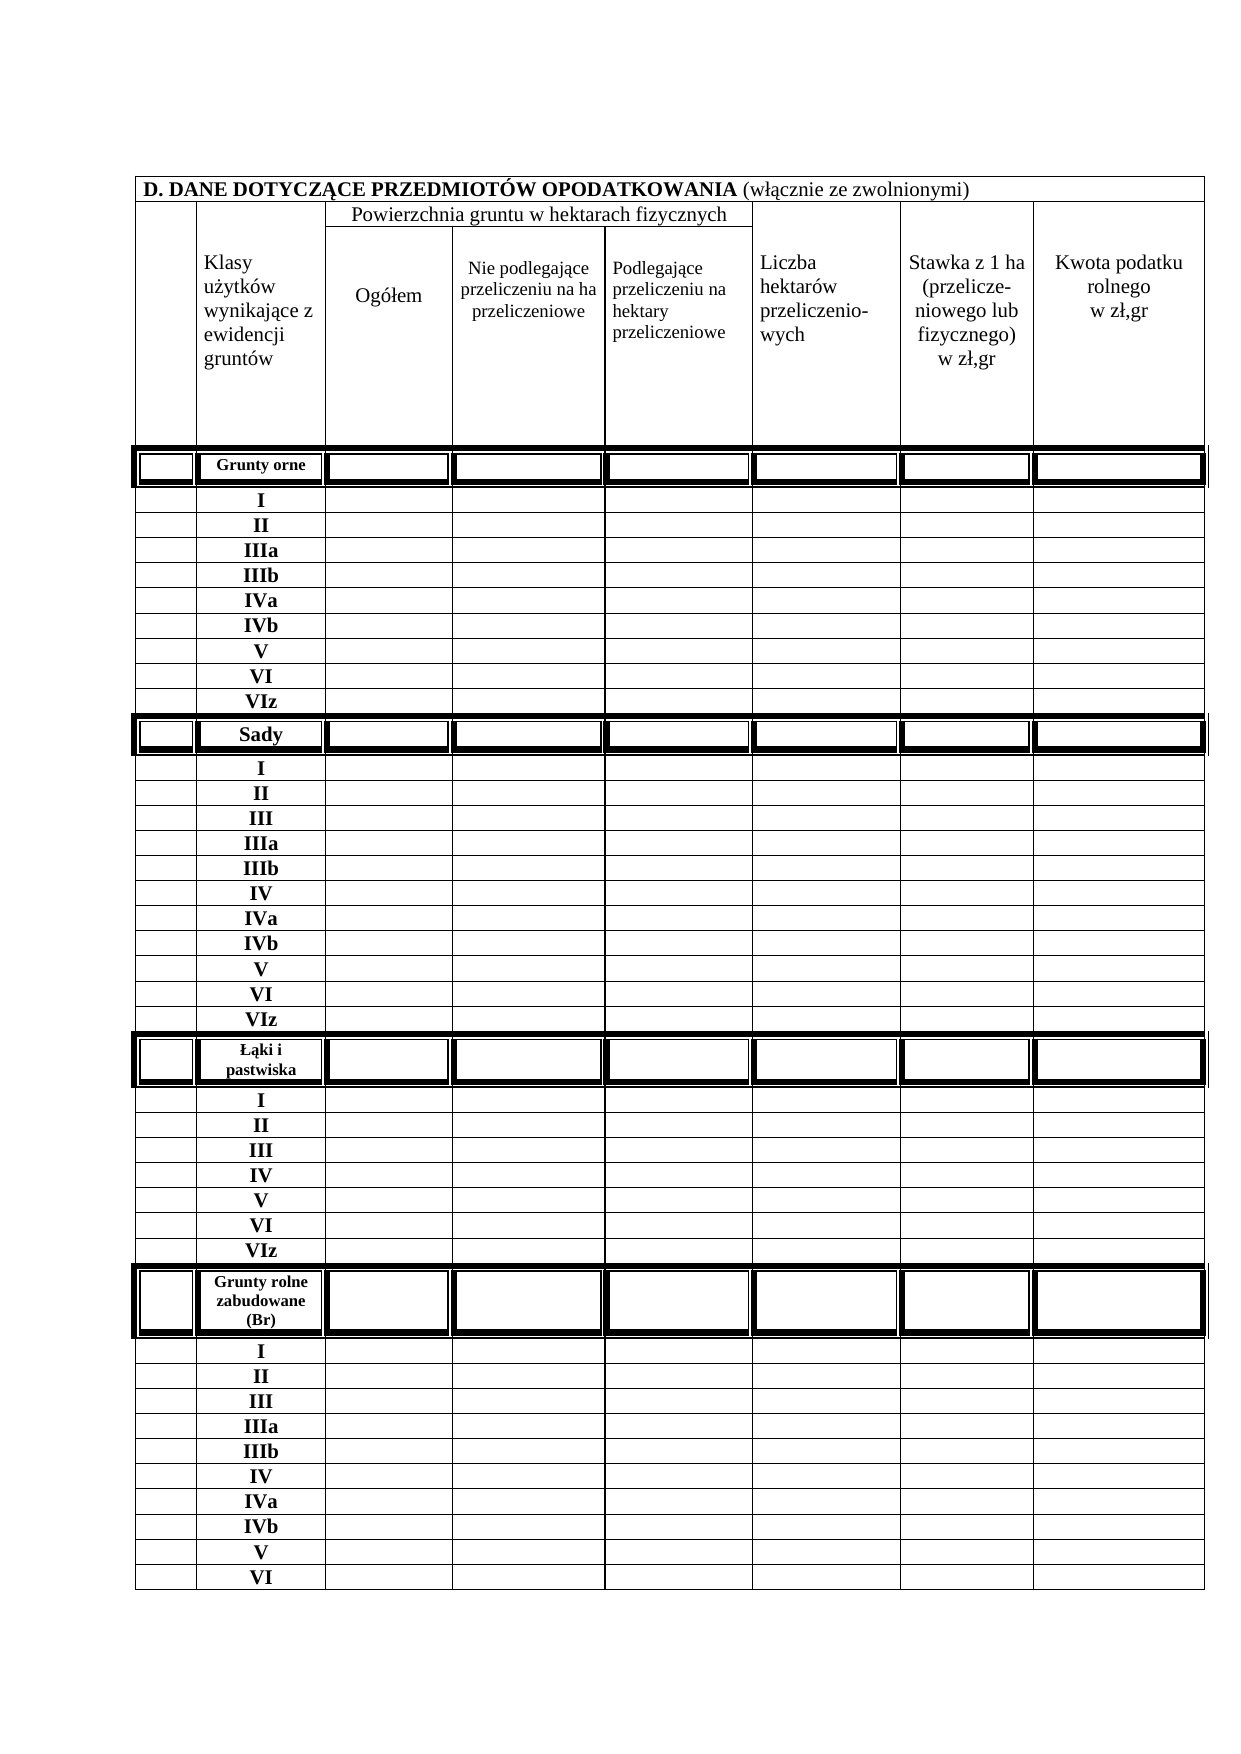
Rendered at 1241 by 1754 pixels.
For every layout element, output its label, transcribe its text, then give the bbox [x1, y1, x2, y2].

table_cell [326, 856, 452, 880]
table_cell [901, 1138, 1033, 1162]
table_cell [326, 756, 452, 780]
table_cell [606, 1489, 752, 1513]
table_cell [901, 1389, 1033, 1413]
table_cell [136, 756, 196, 780]
table_cell [901, 563, 1033, 587]
table_cell [453, 1088, 604, 1112]
table_cell [905, 455, 1028, 478]
table_cell [136, 831, 196, 855]
table_cell III [197, 806, 325, 830]
table_cell II [197, 781, 325, 805]
table_cell [753, 881, 900, 905]
table_cell [901, 1565, 1033, 1589]
table_cell [901, 1239, 1033, 1262]
table_cell [1034, 956, 1204, 981]
table_cell [1034, 1088, 1204, 1112]
table_cell [136, 1239, 196, 1262]
table_cell [136, 931, 196, 955]
table_cell [326, 1489, 452, 1513]
table_cell [453, 931, 604, 955]
table_cell [136, 1489, 196, 1513]
table_cell [326, 881, 452, 905]
table_cell [453, 1188, 604, 1212]
table_cell [901, 1489, 1033, 1513]
table_cell [901, 881, 1033, 905]
table_cell [326, 488, 452, 512]
table_cell [753, 982, 900, 1006]
table_cell [326, 538, 452, 562]
table_cell [757, 1272, 896, 1329]
table_cell [901, 1515, 1033, 1538]
table_cell Powierzchnia gruntu w hektarach fizycznych [326, 202, 752, 226]
table_cell [606, 856, 752, 880]
table_cell [1034, 1515, 1204, 1538]
table_cell [606, 1364, 752, 1388]
table_cell [610, 1040, 748, 1078]
table_cell [1034, 1239, 1204, 1262]
table_cell [453, 639, 604, 663]
table_cell [606, 1138, 752, 1162]
table_cell Podlegające przeliczeniu na hektary przeliczeniowe [606, 227, 752, 445]
table_cell [901, 1364, 1033, 1388]
table_cell [753, 563, 900, 587]
table_cell [136, 1113, 196, 1137]
table_cell [136, 1414, 196, 1438]
table_cell IIIa [197, 538, 325, 562]
table_cell [453, 1565, 604, 1589]
table_cell [326, 956, 452, 981]
table_cell V [197, 639, 325, 663]
table_cell [326, 1213, 452, 1237]
table_cell [1034, 639, 1204, 663]
table_cell [901, 639, 1033, 663]
table_cell IV [197, 1464, 325, 1488]
table_cell [453, 856, 604, 880]
table_cell [753, 1389, 900, 1413]
table_cell [326, 1389, 452, 1413]
table_cell Stawka z 1 ha (przelicze-niowego lub fizycznego) w zł,gr [901, 202, 1033, 445]
table_cell [610, 1272, 748, 1329]
table_cell [753, 1188, 900, 1212]
table_cell [901, 488, 1033, 512]
table_cell [901, 1088, 1033, 1112]
table_cell [753, 1138, 900, 1162]
table_cell IVa [197, 906, 325, 930]
table_cell [136, 906, 196, 930]
table_cell Grunty rolne zabudowane (Br) [201, 1272, 321, 1329]
table_cell [753, 1364, 900, 1388]
table_cell [901, 689, 1033, 713]
table_cell [136, 956, 196, 981]
table_cell [457, 455, 600, 478]
table_cell [901, 538, 1033, 562]
table_cell [606, 1515, 752, 1538]
table_cell VIz [197, 1007, 325, 1031]
table_cell [326, 664, 452, 688]
table_cell [136, 1138, 196, 1162]
table_cell [901, 1464, 1033, 1488]
table_cell [136, 1213, 196, 1237]
table_cell [606, 588, 752, 612]
table_cell Ogółem [326, 227, 452, 445]
table_cell [606, 664, 752, 688]
table_cell [1034, 614, 1204, 637]
table_cell [753, 931, 900, 955]
table_cell [753, 689, 900, 713]
table_cell [136, 538, 196, 562]
table_cell [606, 1439, 752, 1463]
table_cell III [197, 1389, 325, 1413]
table_cell II [197, 1113, 325, 1137]
table_cell [606, 1464, 752, 1488]
table_cell [326, 1239, 452, 1262]
table_cell [1034, 831, 1204, 855]
table_cell [326, 1515, 452, 1538]
table_cell [136, 1389, 196, 1413]
table_cell [606, 1213, 752, 1237]
table_cell VI [197, 664, 325, 688]
table_cell [453, 982, 604, 1006]
table_cell Sady [201, 722, 321, 746]
table_cell [326, 1113, 452, 1137]
table_cell [136, 588, 196, 612]
table_cell [1034, 1138, 1204, 1162]
table_cell [326, 1364, 452, 1388]
table_cell [326, 513, 452, 537]
table_cell [141, 455, 192, 478]
table_cell [1034, 781, 1204, 805]
table_cell [606, 488, 752, 512]
table_cell [453, 1389, 604, 1413]
table_cell [1034, 1439, 1204, 1463]
table_cell [753, 831, 900, 855]
table_cell IIIa [197, 831, 325, 855]
table_cell IIIb [197, 856, 325, 880]
table_cell [136, 1439, 196, 1463]
table_cell [753, 664, 900, 688]
table_cell [905, 1272, 1028, 1329]
table_cell [326, 906, 452, 930]
table_cell Kwota podatku rolnego w zł,gr [1034, 202, 1204, 445]
table_cell [905, 722, 1028, 746]
table_cell [326, 1414, 452, 1438]
table_cell [753, 1239, 900, 1262]
table_cell [1034, 588, 1204, 612]
table_cell [901, 1213, 1033, 1237]
table_cell [141, 722, 192, 746]
table_cell [753, 1113, 900, 1137]
table_cell [606, 931, 752, 955]
table_cell [453, 664, 604, 688]
table_cell [136, 488, 196, 512]
table_cell [453, 1414, 604, 1438]
table_cell [453, 806, 604, 830]
table_cell [901, 614, 1033, 637]
table_cell [1034, 856, 1204, 880]
table_cell [901, 931, 1033, 955]
table_cell [330, 1272, 447, 1329]
table_cell V [197, 956, 325, 981]
table_cell [1034, 1414, 1204, 1438]
table_cell [1034, 563, 1204, 587]
table_cell [753, 956, 900, 981]
table_cell [453, 1113, 604, 1137]
table_cell [901, 1439, 1033, 1463]
table_cell [326, 781, 452, 805]
table_cell [326, 1439, 452, 1463]
table_cell [901, 588, 1033, 612]
table_cell [1034, 1163, 1204, 1187]
table_cell [453, 488, 604, 512]
table_cell [1034, 756, 1204, 780]
table_cell [1034, 488, 1204, 512]
table_cell [1034, 664, 1204, 688]
table_cell [753, 513, 900, 537]
table_cell Klasy użytków wynikające z ewidencji gruntów [197, 202, 325, 445]
table_cell [753, 1464, 900, 1488]
table_cell [901, 1188, 1033, 1212]
table_cell [753, 1489, 900, 1513]
table_cell I [197, 1339, 325, 1363]
table_cell [326, 1088, 452, 1112]
table_cell II [197, 513, 325, 537]
table_cell [901, 856, 1033, 880]
table_cell [453, 614, 604, 637]
table_cell [753, 1007, 900, 1031]
table_cell [606, 1239, 752, 1262]
table_cell IVb [197, 1515, 325, 1538]
table_cell [606, 1339, 752, 1363]
table_cell [753, 1339, 900, 1363]
table_cell [753, 781, 900, 805]
table_cell [453, 538, 604, 562]
table_cell [453, 781, 604, 805]
table_cell VIz [197, 689, 325, 713]
table_cell [136, 881, 196, 905]
table_cell [1034, 1007, 1204, 1031]
table_cell [136, 806, 196, 830]
table_cell [136, 563, 196, 587]
table_cell [136, 1364, 196, 1388]
table_cell [136, 614, 196, 637]
table_cell [326, 639, 452, 663]
table_cell [136, 856, 196, 880]
table_cell [136, 1464, 196, 1488]
table_cell [326, 1163, 452, 1187]
table_cell [453, 1163, 604, 1187]
table_cell [136, 781, 196, 805]
table_cell [1034, 1113, 1204, 1137]
table_cell [326, 1565, 452, 1589]
table_cell [753, 1088, 900, 1112]
table_cell IVb [197, 614, 325, 637]
table_cell [610, 722, 748, 746]
table_cell IIIa [197, 1414, 325, 1438]
table_cell [136, 1188, 196, 1212]
table_cell [606, 1163, 752, 1187]
table_cell [136, 1565, 196, 1589]
table_cell I [197, 756, 325, 780]
table_cell [453, 563, 604, 587]
table_cell [453, 1339, 604, 1363]
table_cell [753, 538, 900, 562]
table_cell [136, 1163, 196, 1187]
table_cell I [197, 488, 325, 512]
table_cell [326, 588, 452, 612]
table_cell [753, 906, 900, 930]
table_cell [1034, 806, 1204, 830]
table_cell [606, 1007, 752, 1031]
table_cell [905, 1040, 1028, 1078]
table_cell [753, 588, 900, 612]
table_cell [453, 956, 604, 981]
table_cell [606, 689, 752, 713]
table_cell [136, 664, 196, 688]
table_cell II [197, 1364, 325, 1388]
table_cell [1034, 1339, 1204, 1363]
table_cell [606, 956, 752, 981]
table_cell [453, 1515, 604, 1538]
table_cell [453, 1464, 604, 1488]
table_header D. DANE DOTYCZĄCE PRZEDMIOTÓW OPODATKOWANIA (włącznie ze zwolnionymi) [136, 177, 1204, 201]
table_cell [453, 1540, 604, 1564]
table_cell V [197, 1540, 325, 1564]
table_cell [453, 906, 604, 930]
table_cell [457, 1272, 600, 1329]
table_cell [1034, 538, 1204, 562]
table_cell [901, 956, 1033, 981]
table_cell IV [197, 1163, 325, 1187]
table_cell VI [197, 1565, 325, 1589]
table_cell [606, 1414, 752, 1438]
table_cell [326, 1007, 452, 1031]
table_cell VI [197, 1213, 325, 1237]
table_cell [606, 538, 752, 562]
table_cell [606, 756, 752, 780]
table_cell III [197, 1138, 325, 1162]
table_cell [330, 455, 447, 478]
table_cell [901, 906, 1033, 930]
table_cell [753, 639, 900, 663]
table_cell [901, 1007, 1033, 1031]
table_cell [1034, 1489, 1204, 1513]
table_cell [901, 982, 1033, 1006]
table_cell [606, 1565, 752, 1589]
table_cell [753, 1540, 900, 1564]
table_cell [753, 1439, 900, 1463]
table_cell [453, 1007, 604, 1031]
table_cell [136, 1515, 196, 1538]
table_cell [1034, 1389, 1204, 1413]
table_cell [753, 614, 900, 637]
table_cell [136, 513, 196, 537]
table_cell [753, 488, 900, 512]
table_cell [753, 806, 900, 830]
table_cell [1034, 1540, 1204, 1564]
table_cell [453, 689, 604, 713]
table_cell [606, 563, 752, 587]
table_cell [136, 1540, 196, 1564]
table_cell [136, 202, 196, 445]
table_cell [901, 513, 1033, 537]
table_cell [753, 756, 900, 780]
table_cell IVb [197, 931, 325, 955]
table_cell Nie podlegające przeliczeniu na ha przeliczeniowe [453, 227, 604, 445]
table_cell [606, 639, 752, 663]
table_cell [901, 1339, 1033, 1363]
table_cell [453, 756, 604, 780]
table_cell [606, 906, 752, 930]
table_cell [901, 756, 1033, 780]
table_cell [326, 1188, 452, 1212]
table_cell IV [197, 881, 325, 905]
table_cell [1034, 881, 1204, 905]
table_cell [453, 1138, 604, 1162]
table_cell [453, 1489, 604, 1513]
table_cell [453, 881, 604, 905]
table_cell [136, 982, 196, 1006]
table_cell [453, 588, 604, 612]
table_cell [753, 1213, 900, 1237]
table_cell VIz [197, 1239, 325, 1262]
table_cell [606, 513, 752, 537]
table_cell [326, 689, 452, 713]
table_cell [610, 455, 748, 478]
table_cell [326, 806, 452, 830]
table_cell [326, 614, 452, 637]
table_cell [326, 931, 452, 955]
table_cell IIIb [197, 1439, 325, 1463]
table_cell [136, 639, 196, 663]
table_cell [606, 1113, 752, 1137]
table_cell [453, 831, 604, 855]
table_cell [1038, 722, 1200, 746]
table_cell [136, 689, 196, 713]
table_cell [457, 722, 600, 746]
table_cell [1038, 1272, 1200, 1329]
table_cell [901, 664, 1033, 688]
table_cell [901, 781, 1033, 805]
table_cell [136, 1007, 196, 1031]
table_cell [606, 781, 752, 805]
table_cell [757, 1040, 896, 1078]
table_cell [326, 1540, 452, 1564]
table_cell [901, 831, 1033, 855]
table_cell [326, 1339, 452, 1363]
table_cell [757, 722, 896, 746]
table_cell [1034, 1188, 1204, 1212]
table_cell Liczba hektarów przeliczenio-wych [753, 202, 900, 445]
table_cell [753, 1163, 900, 1187]
table_cell [1034, 906, 1204, 930]
table_cell [326, 831, 452, 855]
table_cell [1034, 1464, 1204, 1488]
table_cell Łąki i pastwiska [201, 1040, 321, 1078]
table_cell [330, 722, 447, 746]
table_cell [453, 1239, 604, 1262]
table_cell [1034, 513, 1204, 537]
table_cell [1034, 689, 1204, 713]
table_cell [136, 1339, 196, 1363]
table_cell [901, 1163, 1033, 1187]
table_cell [453, 513, 604, 537]
table_cell [901, 1414, 1033, 1438]
table_cell [141, 1272, 192, 1329]
table_cell [326, 1138, 452, 1162]
table_cell [753, 856, 900, 880]
table_cell [753, 1515, 900, 1538]
table_cell [606, 881, 752, 905]
table_cell [136, 1088, 196, 1112]
table_cell V [197, 1188, 325, 1212]
table_cell [1034, 931, 1204, 955]
table_cell [606, 831, 752, 855]
table_cell [453, 1364, 604, 1388]
table_cell [326, 982, 452, 1006]
table_cell [1034, 1213, 1204, 1237]
table_cell [757, 455, 896, 478]
table_cell [453, 1213, 604, 1237]
table_cell [1034, 1565, 1204, 1589]
table_cell [606, 1088, 752, 1112]
table_cell VI [197, 982, 325, 1006]
table_cell [1034, 982, 1204, 1006]
table_cell [606, 982, 752, 1006]
table_cell [457, 1040, 600, 1078]
table_cell [1038, 455, 1200, 478]
table_cell [901, 1113, 1033, 1137]
table_cell [901, 806, 1033, 830]
table_cell [606, 1540, 752, 1564]
table_cell [753, 1414, 900, 1438]
table_cell [326, 563, 452, 587]
table_cell IVa [197, 1489, 325, 1513]
table_cell [1038, 1040, 1200, 1078]
table_cell [453, 1439, 604, 1463]
table_cell Grunty orne [201, 455, 321, 478]
table_cell [606, 1188, 752, 1212]
table_cell IVa [197, 588, 325, 612]
table_cell [606, 614, 752, 637]
table_cell [330, 1040, 447, 1078]
table_cell IIIb [197, 563, 325, 587]
table_cell [1034, 1364, 1204, 1388]
table_cell [606, 806, 752, 830]
table_cell [326, 1464, 452, 1488]
table_cell [901, 1540, 1033, 1564]
table_cell [141, 1040, 192, 1078]
table_cell [753, 1565, 900, 1589]
table_cell [606, 1389, 752, 1413]
table_cell I [197, 1088, 325, 1112]
